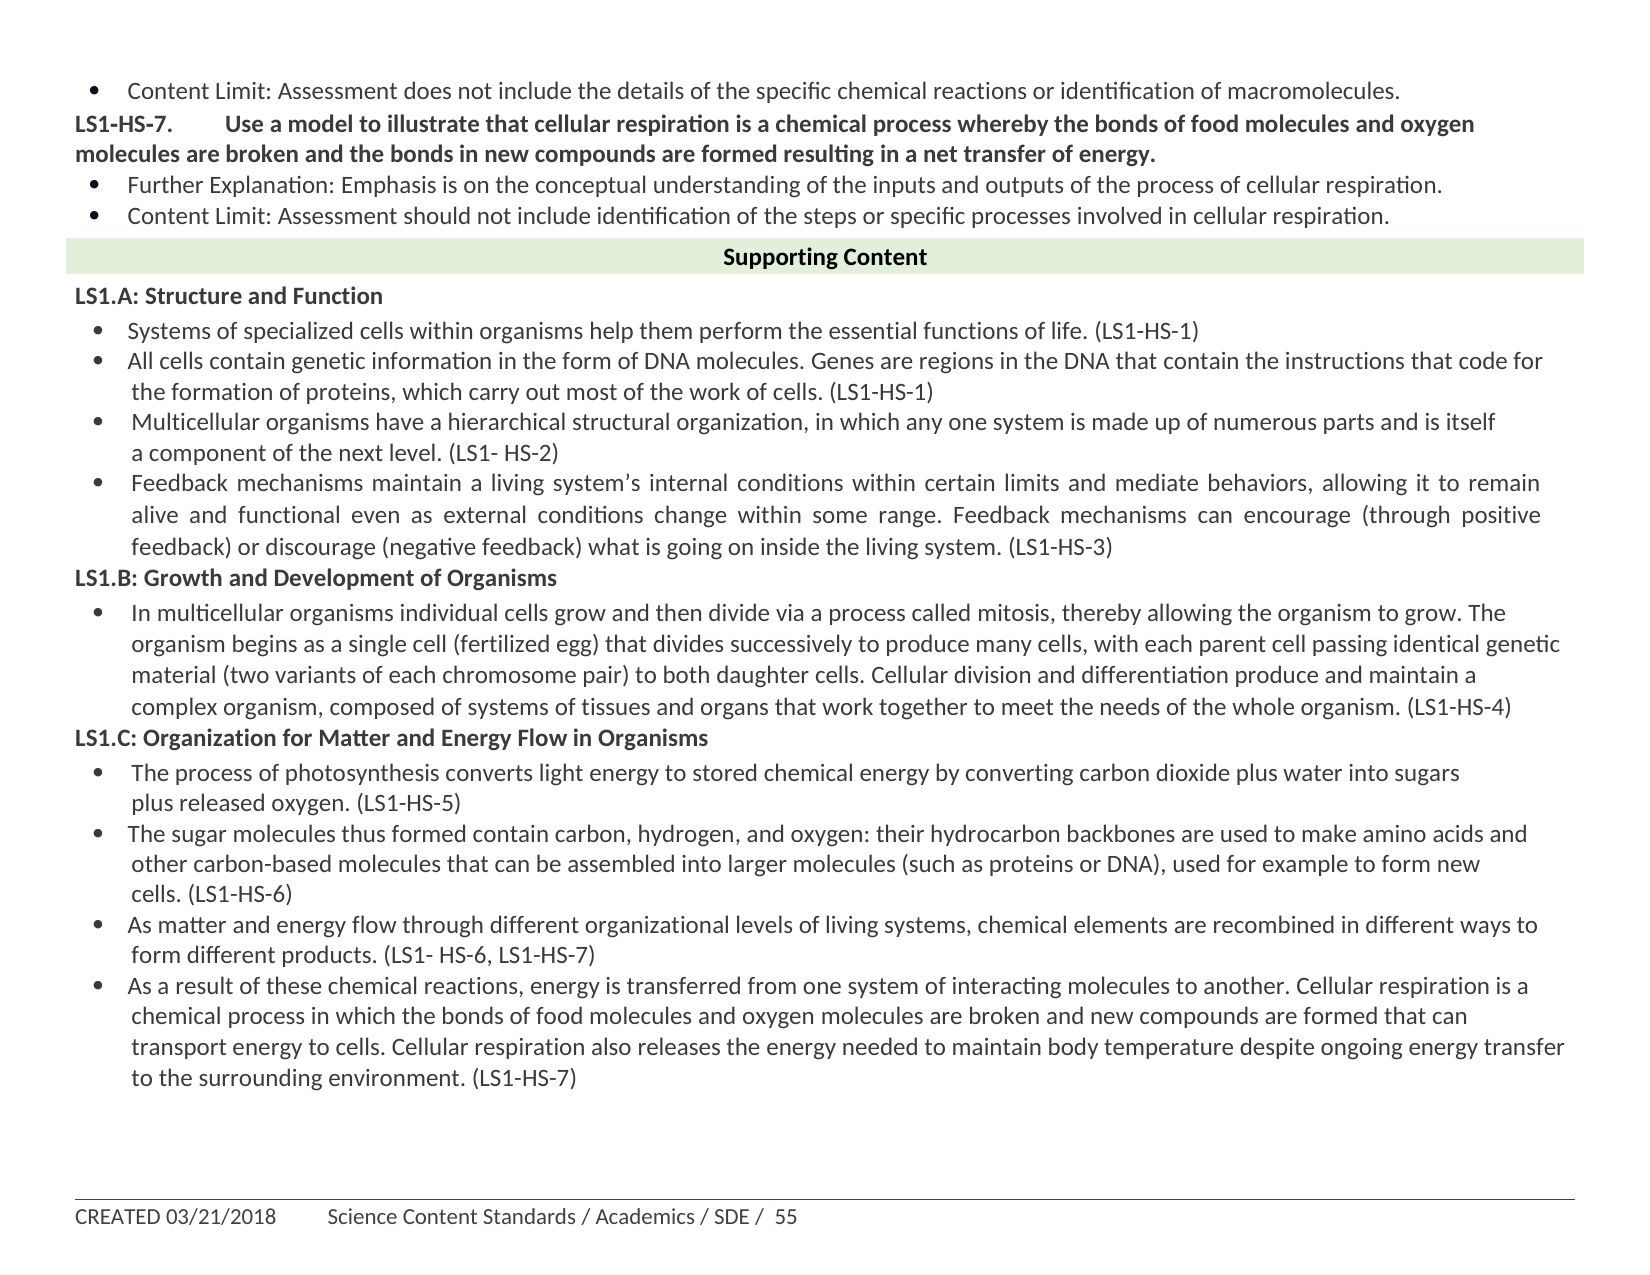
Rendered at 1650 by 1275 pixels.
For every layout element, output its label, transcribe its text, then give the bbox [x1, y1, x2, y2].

list Feedback mechanisms maintain a living system’s internal conditions within certain limits and mediate behaviors, allowing it to remain alive and functional even as external conditions change within some range. Feedback mechanisms can encourage (through positive feedback) or discourage (negative feedback) what is going on inside the living system. (LS1-HS-3) [94, 467, 1541, 561]
list As matter and energy flow through different organizational levels of living systems, chemical elements are recombined in different ways to form different products. (LS1- HS-6, LS1-HS-7) [94, 909, 1543, 970]
list The process of photosynthesis converts light energy to stored chemical energy by converting carbon dioxide plus water into sugars plus released oxygen. (LS1-HS-5) [94, 757, 1507, 818]
list In multicellular organisms individual cells grow and then divide via a process called mitosis, thereby allowing the organism to grow. The organism begins as a single cell (fertilized egg) that divides successively to produce many cells, with each parent cell passing identical genetic material (two variants of each chromosome pair) to both daughter cells. Cellular division and differentiation produce and maintain a complex organism, composed of systems of tissues and organs that work together to meet the needs of the whole organism. (LS1-HS-4) [94, 597, 1567, 722]
list As a result of these chemical reactions, energy is transferred from one system of interacting molecules to another. Cellular respiration is a chemical process in which the bonds of food molecules and oxygen molecules are broken and new compounds are formed that can transport energy to cells. Cellular respiration also releases the energy needed to maintain body temperature despite ongoing energy transfer to the surrounding environment. (LS1-HS-7) [94, 970, 1568, 1092]
text  Content Limit: Assessment does not include the details of the specific chemical reactions or identification of macromolecules. [90, 75, 1577, 106]
text LS1.B: Growth and Development of Organisms [75, 562, 1577, 593]
text  Further Explanation: Emphasis is on the conceptual understanding of the inputs and outputs of the process of cellular respiration.  Content Limit: Assessment should not include identification of the steps or specific processes involved in cellular respiration. [90, 169, 1448, 231]
list Systems of specialized cells within organisms help them perform the essential functions of life. (LS1-HS-1) [94, 315, 1577, 345]
list Multicellular organisms have a hierarchical structural organization, in which any one system is made up of numerous parts and is itself a component of the next level. (LS1- HS-2) [94, 406, 1512, 467]
text LS1‐HS‐7. Use a model to illustrate that cellular respiration is a chemical process whereby the bonds of food molecules and oxygen molecules are broken and the bonds in new compounds are formed resulting in a net transfer of energy. [75, 108, 1577, 169]
text LS1.A: Structure and Function [75, 281, 1519, 311]
list The sugar molecules thus formed contain carbon, hydrogen, and oxygen: their hydrocarbon backbones are used to make amino acids and other carbon-based molecules that can be assembled into larger molecules (such as proteins or DNA), used for example to form new cells. (LS1-HS-6) [94, 818, 1536, 909]
text LS1.C: Organization for Matter and Energy Flow in Organisms [75, 722, 1577, 753]
subtitle Supporting Content [67, 239, 1583, 273]
list All cells contain genetic information in the form of DNA molecules. Genes are regions in the DNA that contain the instructions that code for the formation of proteins, which carry out most of the work of cells. (LS1-HS-1) [94, 345, 1546, 406]
